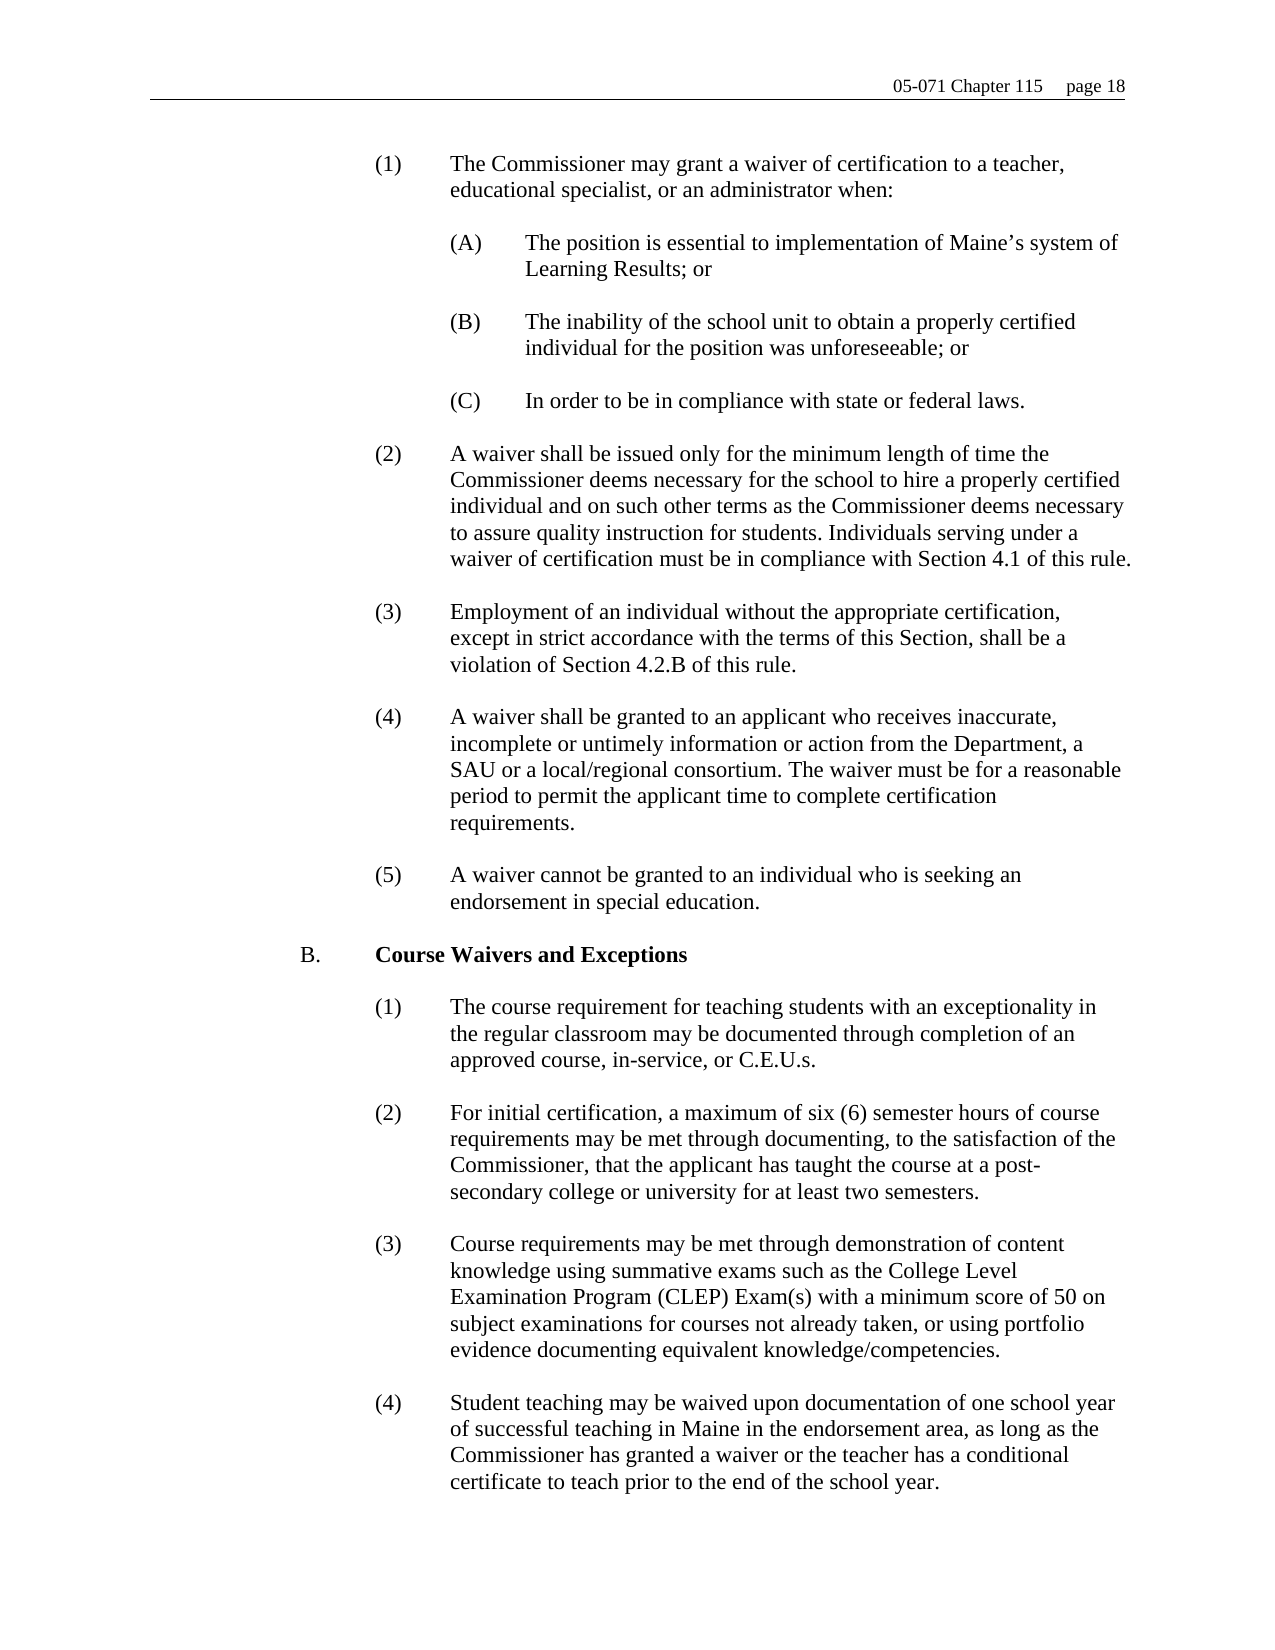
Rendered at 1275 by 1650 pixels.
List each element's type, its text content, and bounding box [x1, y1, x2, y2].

text (2) A waiver shall be issued only for the minimum length of time the Commissioner deems necessary for the school to hire a properly certified individual and on such other terms as the Commissioner deems necessary to assure quality instruction for students. Individuals serving under a waiver of certification must be in compliance with Section 4.1 of this rule. [375, 440, 1134, 572]
text (5) A waiver cannot be granted to an individual who is seeking an endorsement in special education. [375, 862, 1125, 914]
text (4) Student teaching may be waived upon documentation of one school year of successful teaching in Maine in the endorsement area, as long as the Commissioner has granted a waiver or the teacher has a conditional certificate to teach prior to the end of the school year. [375, 1389, 1125, 1494]
text (3) Course requirements may be met through demonstration of content knowledge using summative exams such as the College Level Examination Program (CLEP) Exam(s) with a minimum score of 50 on subject examinations for courses not already taken, or using portfolio evidence documenting equivalent knowledge/competencies. [375, 1231, 1125, 1362]
text (A) The position is essential to implementation of Maine’s system of Learning Results; or [450, 229, 1125, 282]
text (3) Employment of an individual without the appropriate certification, except in strict accordance with the terms of this Section, shall be a violation of Section 4.2.B of this rule. [375, 598, 1125, 677]
text B. Course Waivers and Exceptions [300, 941, 1125, 967]
text (1) The course requirement for teaching students with an exceptionality in the regular classroom may be documented through completion of an approved course, in-service, or C.E.U.s. [375, 993, 1125, 1072]
text (C) In order to be in compliance with state or federal laws. [450, 387, 1125, 413]
text (2) For initial certification, a maximum of six (6) semester hours of course requirements may be met through documenting, to the satisfaction of the Commissioner, that the applicant has taught the course at a post-secondary college or university for at least two semesters. [375, 1099, 1125, 1204]
text (B) The inability of the school unit to obtain a properly certified individual for the position was unforeseeable; or [450, 308, 1125, 361]
text (1) The Commissioner may grant a waiver of certification to a teacher, educational specialist, or an administrator when: [375, 150, 1125, 203]
text (4) A waiver shall be granted to an applicant who receives inaccurate, incomplete or untimely information or action from the Department, a SAU or a local/regional consortium. The waiver must be for a reasonable period to permit the applicant time to complete certification requirements. [375, 703, 1125, 835]
